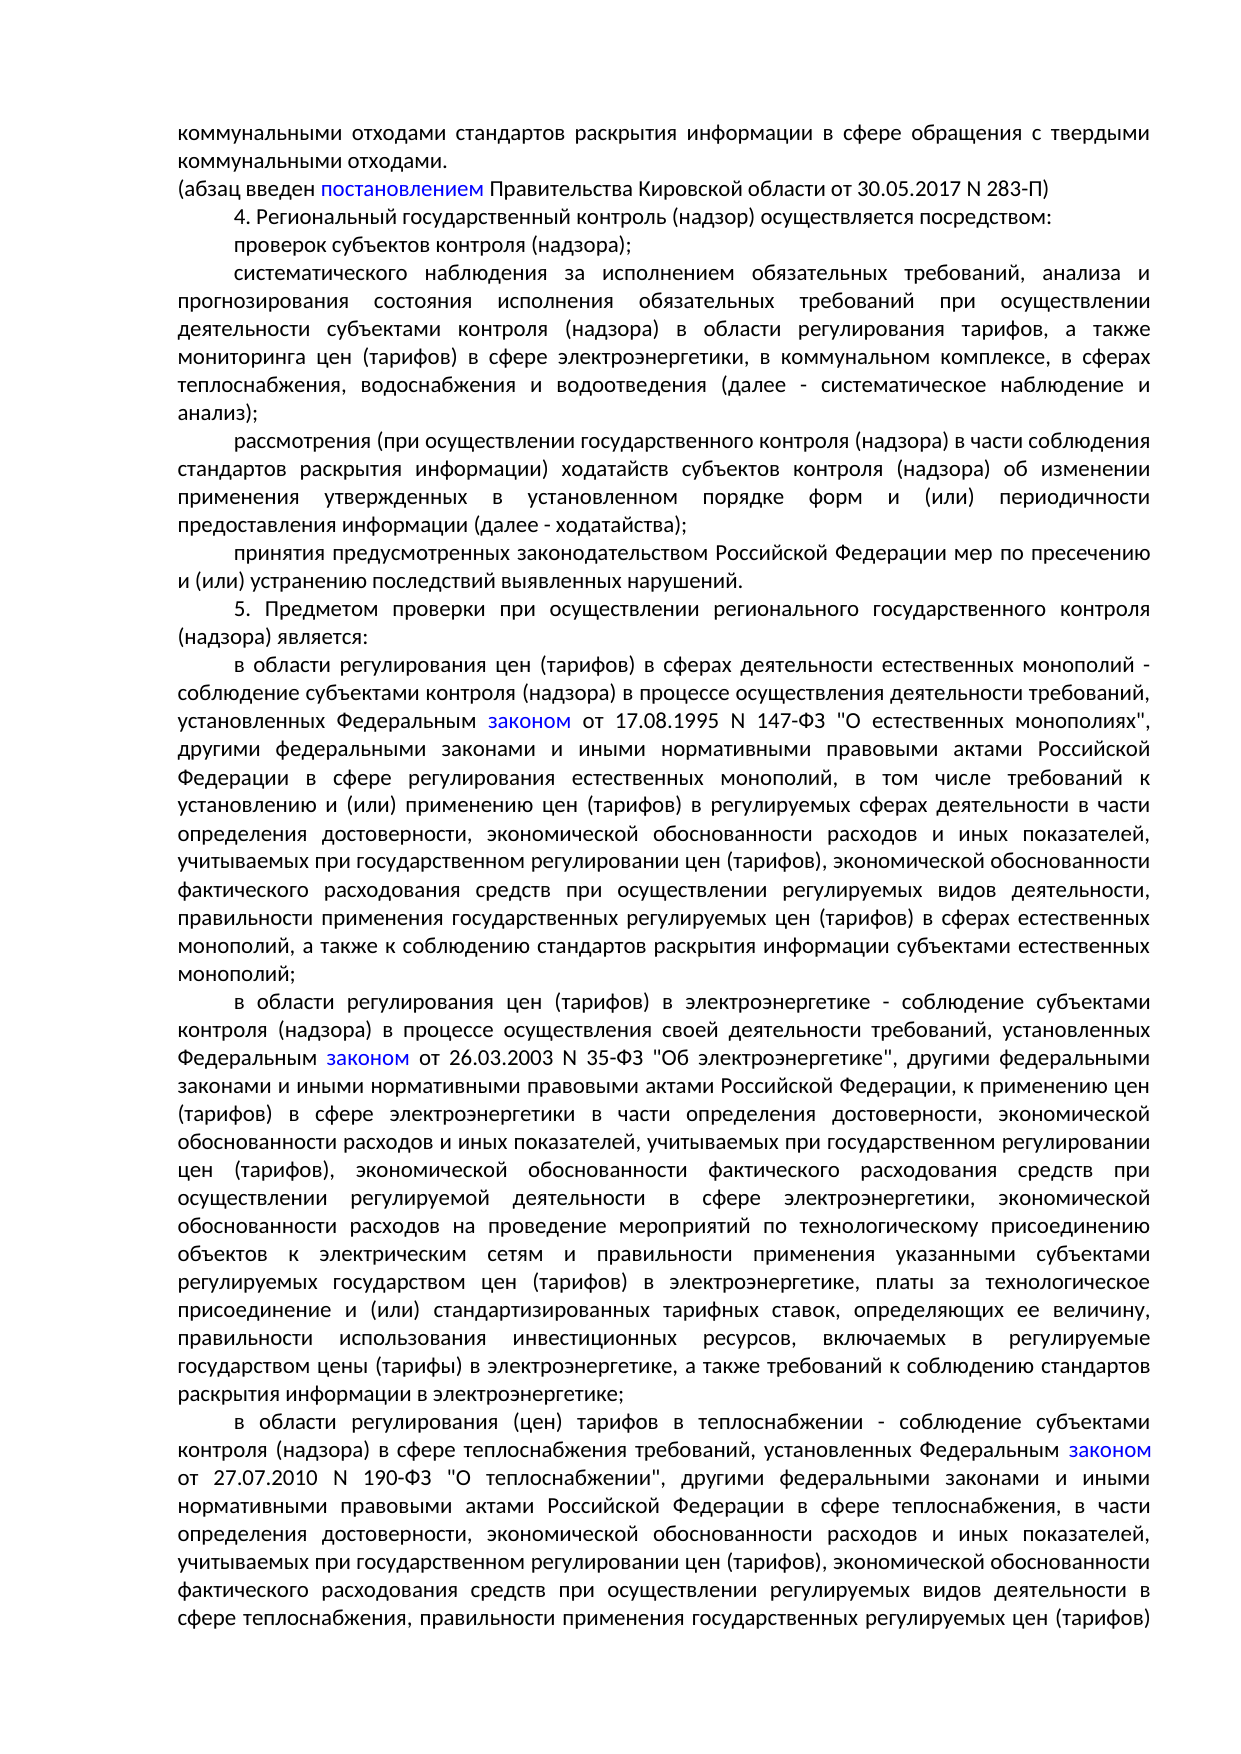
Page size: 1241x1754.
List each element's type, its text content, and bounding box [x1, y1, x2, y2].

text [177, 118, 1152, 174]
text 5. Предметом проверки при осуществлении регионального государственного контроля (надзора) является: [177, 594, 1152, 651]
text рассмотрения (при осуществлении государственного контроля (надзора) в части соблюдения стандартов раскрытия информации) ходатайств субъектов контроля (надзора) об изменении применения утвержденных в установленном порядке форм и (или) периодичности предоставления информации (далее - ходатайства); [177, 426, 1152, 538]
text проверок субъектов контроля (надзора); [177, 230, 1152, 258]
text 4. Региональный государственный контроль (надзор) осуществляется посредством: [177, 202, 1152, 230]
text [177, 1407, 1152, 1631]
text в области регулирования цен (тарифов) в электроэнергетике - соблюдение субъектами контроля (надзора) в процессе осуществления своей деятельности требований, установленных Федеральным законом от 26.03.2003 N 35-ФЗ "Об электроэнергетике", другими федеральными законами и иными нормативными правовыми актами Российской Федерации, к применению цен (тарифов) в сфере электроэнергетики в части определения достоверности, экономической обоснованности расходов и иных показателей, учитываемых при государственном регулировании цен (тарифов), экономической обоснованности фактического расходования средств при осуществлении регулируемой деятельности в сфере электроэнергетики, экономической обоснованности расходов на проведение мероприятий по технологическому присоединению объектов к электрическим сетям и правильности применения указанными субъектами регулируемых государством цен (тарифов) в электроэнергетике, платы за технологическое присоединение и (или) стандартизированных тарифных ставок, определяющих ее величину, правильности использования инвестиционных ресурсов, включаемых в регулируемые государством цены (тарифы) в электроэнергетике, а также требований к соблюдению стандартов раскрытия информации в электроэнергетике; [177, 987, 1152, 1407]
text принятия предусмотренных законодательством Российской Федерации мер по пресечению и (или) устранению последствий выявленных нарушений. [177, 538, 1152, 594]
text (абзац введен постановлением Правительства Кировской области от 30.05.2017 N 283-П) [177, 174, 1152, 202]
text в области регулирования цен (тарифов) в сферах деятельности естественных монополий - соблюдение субъектами контроля (надзора) в процессе осуществления деятельности требований, установленных Федеральным законом от 17.08.1995 N 147-ФЗ "О естественных монополиях", другими федеральными законами и иными нормативными правовыми актами Российской Федерации в сфере регулирования естественных монополий, в том числе требований к установлению и (или) применению цен (тарифов) в регулируемых сферах деятельности в части определения достоверности, экономической обоснованности расходов и иных показателей, учитываемых при государственном регулировании цен (тарифов), экономической обоснованности фактического расходования средств при осуществлении регулируемых видов деятельности, правильности применения государственных регулируемых цен (тарифов) в сферах естественных монополий, а также к соблюдению стандартов раскрытия информации субъектами естественных монополий; [177, 651, 1152, 987]
text систематического наблюдения за исполнением обязательных требований, анализа и прогнозирования состояния исполнения обязательных требований при осуществлении деятельности субъектами контроля (надзора) в области регулирования тарифов, а также мониторинга цен (тарифов) в сфере электроэнергетики, в коммунальном комплексе, в сферах теплоснабжения, водоснабжения и водоотведения (далее - систематическое наблюдение и анализ); [177, 258, 1152, 426]
